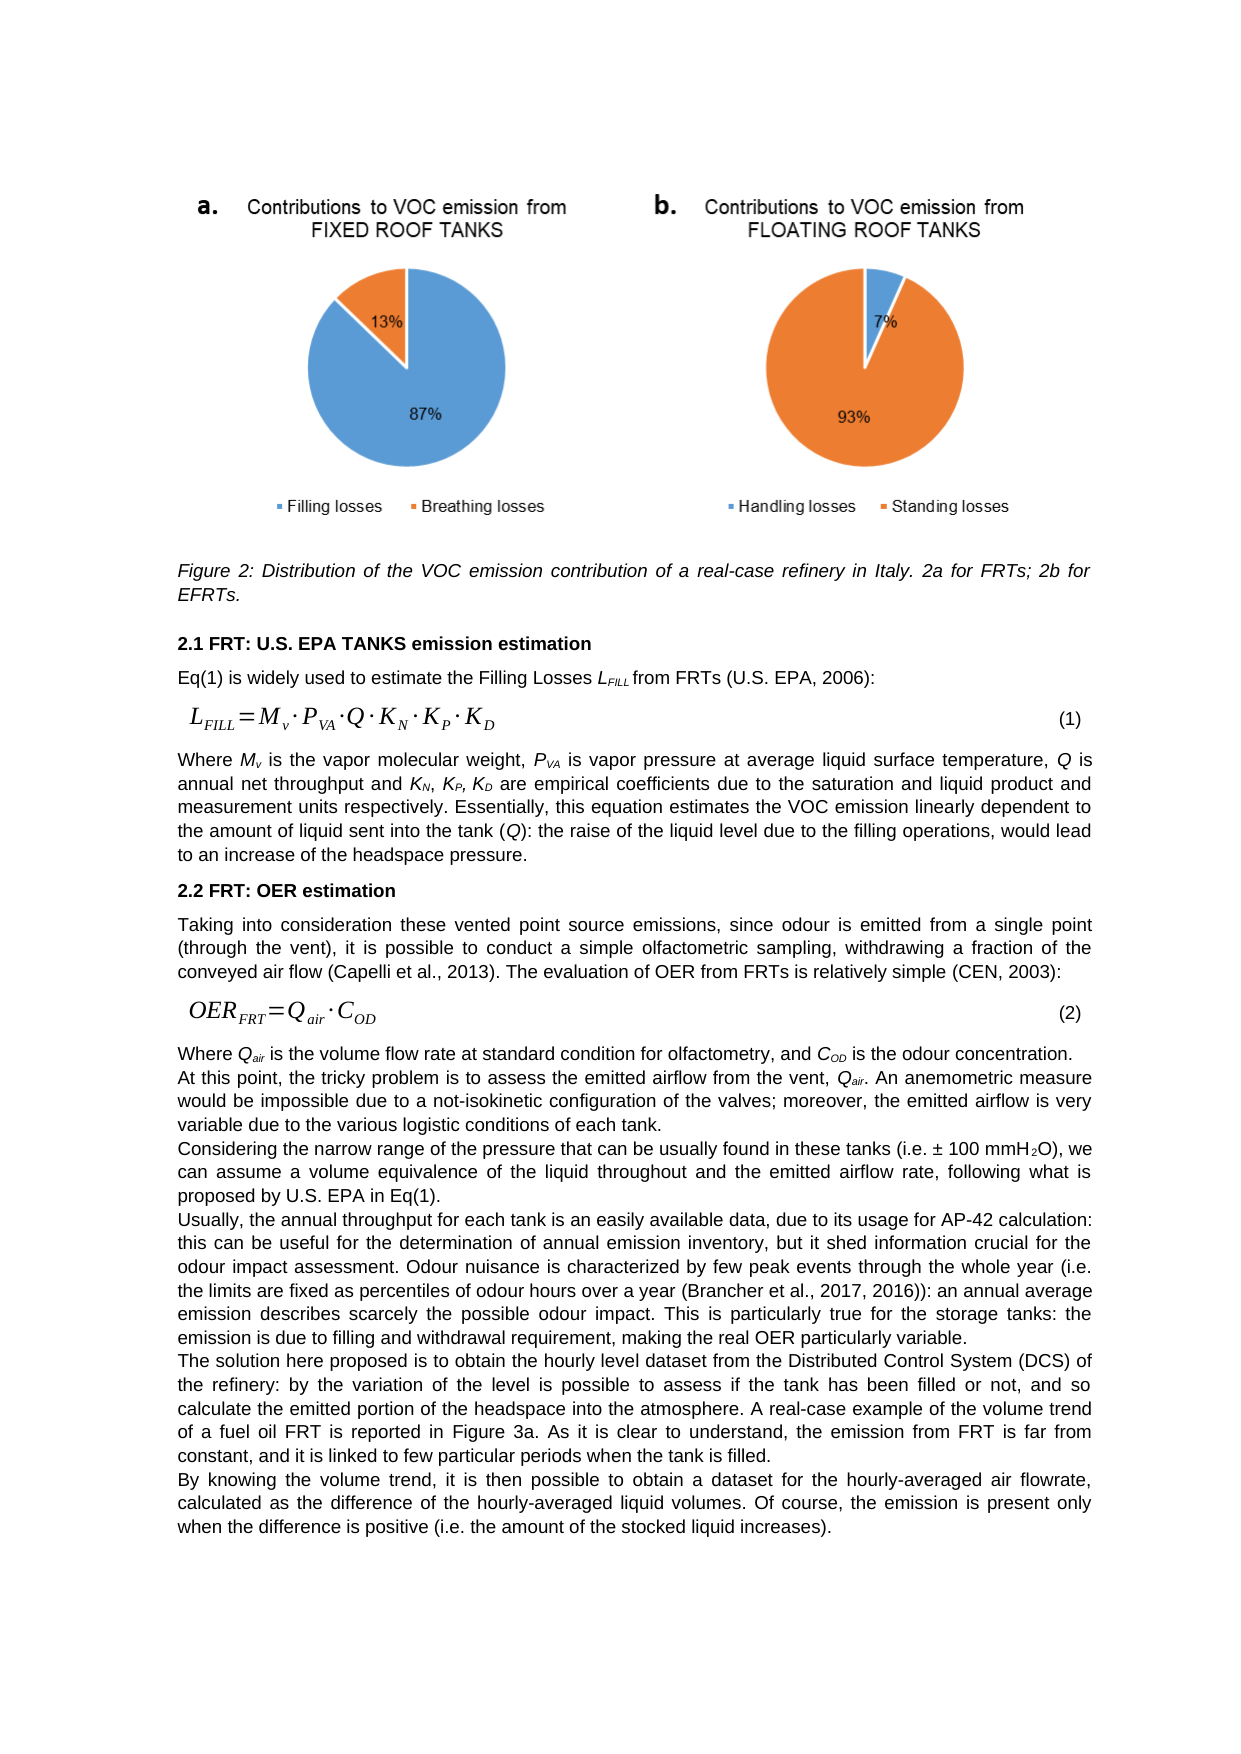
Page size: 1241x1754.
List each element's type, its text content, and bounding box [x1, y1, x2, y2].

table_header (1) [1010, 690, 1092, 749]
text The solution here proposed is to obtain the hourly level dataset from the Distributed Control System (DCS) of the refinery: by the variation of the level is possible to assess if the tank has been filled or not, and so calculate the emitted portion of the headspace into the atmosphere. A real-case example of the volume trend of a fuel oil FRT is reported in Figure 3a. As it is clear to understand, the emission from FRT is far from constant, and it is linked to few particular periods when the tank is filled. [177, 1350, 1092, 1466]
picture [177, 177, 1094, 534]
table_header (2) [1010, 985, 1092, 1043]
text Eq(1) is widely used to estimate the Filling Losses LFILL from FRTs (U.S. EPA, 2006): [177, 667, 1092, 688]
table_header [177, 690, 1009, 749]
subtitle FRT: U.S. EPA TANKS emission estimation [177, 633, 1092, 654]
text Usually, the annual throughput for each tank is an easily available data, due to its usage for AP-42 calculation: this can be useful for the determination of annual emission inventory, but it shed information crucial for the odour impact assessment. Odour nuisance is characterized by few peak events through the whole year (i.e. the limits are fixed as percentiles of odour hours over a year (Brancher et al., 2017, 2016)): an annual average emission describes scarcely the possible odour impact. This is particularly true for the storage tanks: the emission is due to filling and withdrawal requirement, making the real OER particularly variable. [177, 1208, 1092, 1348]
text Considering the narrow range of the pressure that can be usually found in these tanks (i.e. ± 100 mmH2O), we can assume a volume equivalence of the liquid throughout and the emitted airflow rate, following what is proposed by U.S. EPA in Eq(1). [177, 1137, 1092, 1206]
text Where Qair is the volume flow rate at standard condition for olfactometry, and COD is the odour concentration. [177, 1043, 1092, 1064]
table_header [177, 985, 1009, 1043]
text At this point, the tricky problem is to assess the emitted airflow from the vent, Qair. An anemometric measure would be impossible due to a not-isokinetic configuration of the valves; moreover, the emitted airflow is very variable due to the various logistic conditions of each tank. [177, 1067, 1092, 1135]
text Taking into consideration these vented point source emissions, since odour is emitted from a single point (through the vent), it is possible to conduct a simple olfactometric sampling, withdrawing a fraction of the conveyed air flow (Capelli et al., 2013). The evaluation of OER from FRTs is relatively simple (CEN, 2003): [177, 913, 1092, 982]
subtitle FRT: OER estimation [177, 879, 1092, 901]
text By knowing the volume trend, it is then possible to obtain a dataset for the hourly-averaged air flowrate, calculated as the difference of the hourly-averaged liquid volumes. Of course, the emission is present only when the difference is positive (i.e. the amount of the stocked liquid increases). [177, 1468, 1092, 1537]
text Figure 2: Distribution of the VOC emission contribution of a real-case refinery in Italy. 2a for FRTs; 2b for EFRTs. [177, 560, 1092, 606]
text Where Mv is the vapor molecular weight, PVA is vapor pressure at average liquid surface temperature, Q is annual net throughput and KN, KP, KD are empirical coefficients due to the saturation and liquid product and measurement units respectively. Essentially, this equation estimates the VOC emission linearly dependent to the amount of liquid sent into the tank (Q): the raise of the liquid level due to the filling operations, would lead to an increase of the headspace pressure. [177, 749, 1092, 865]
